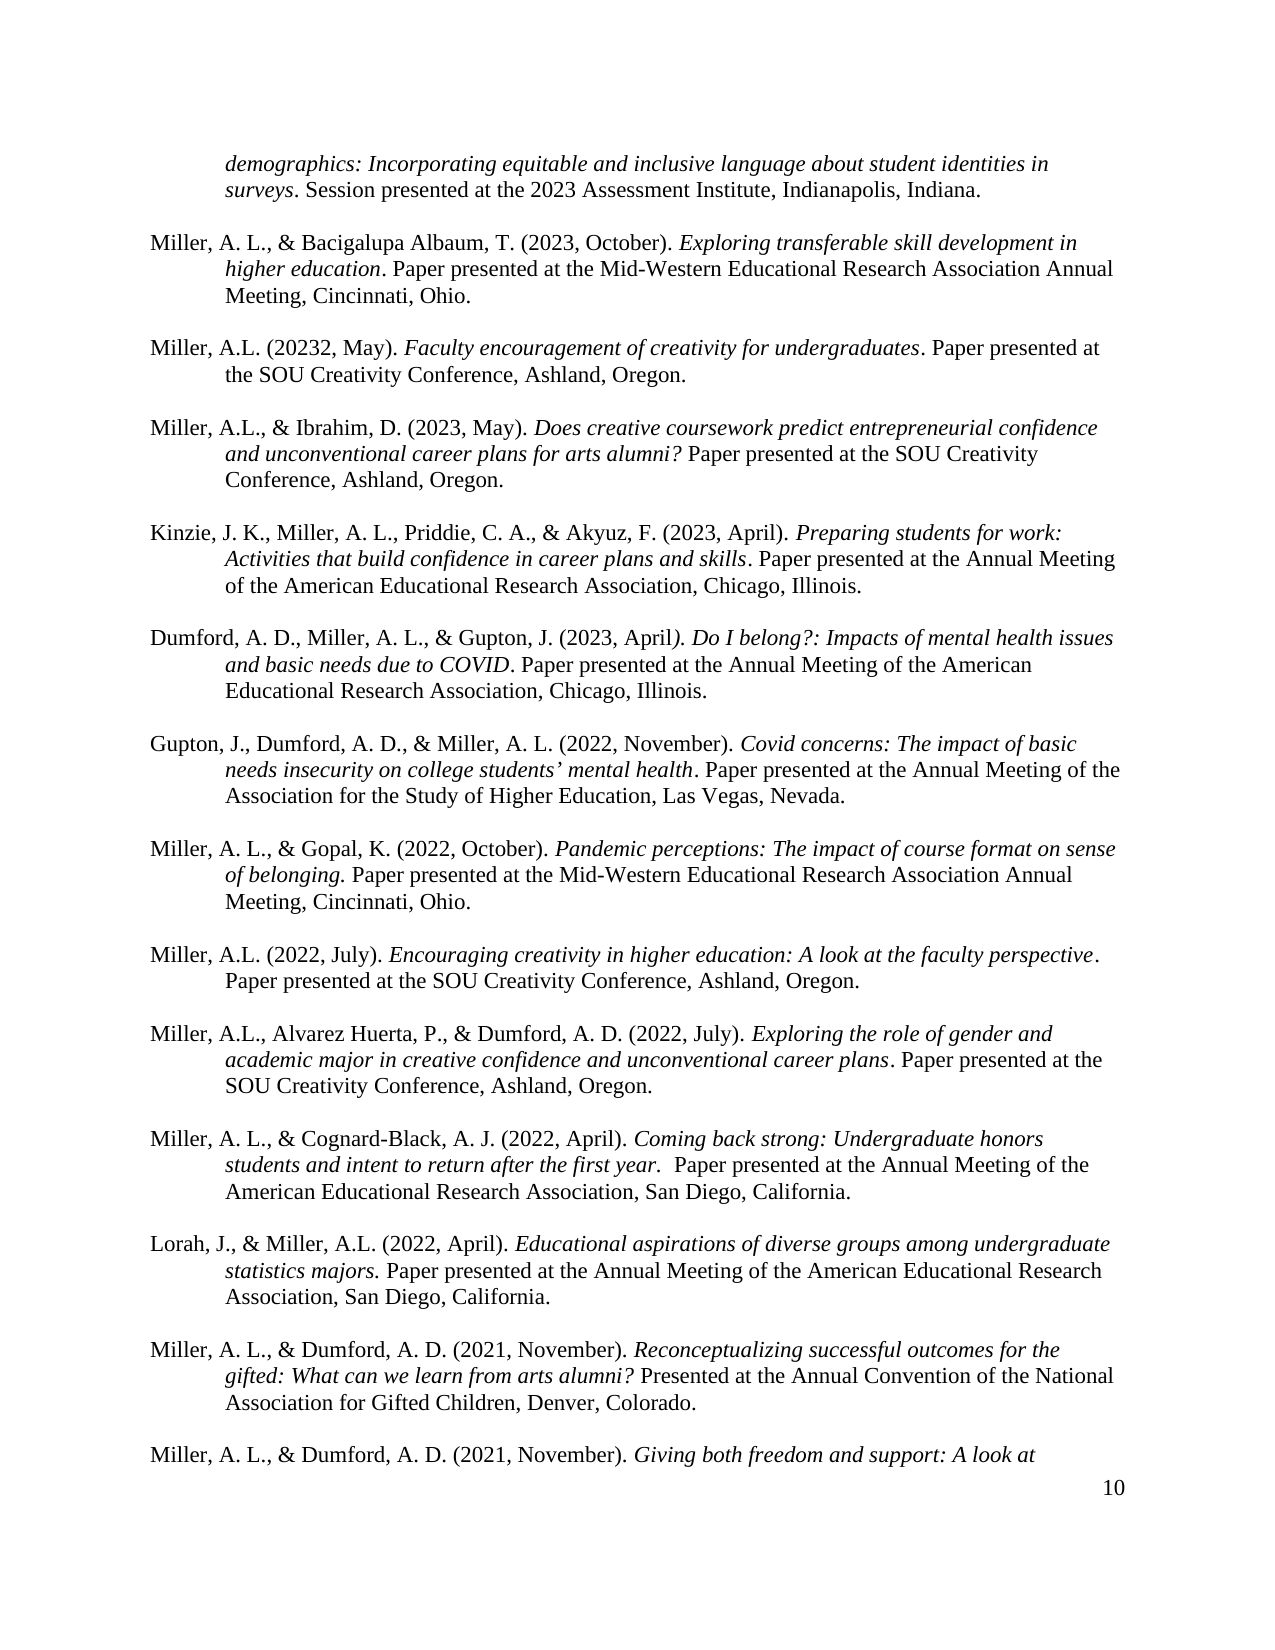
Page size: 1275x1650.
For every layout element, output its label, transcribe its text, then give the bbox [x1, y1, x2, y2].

text Miller, A.L., Alvarez Huerta, P., & Dumford, A. D. (2022, July). Exploring the role of gender and academic major in creative confidence and unconventional career plans. Paper presented at the SOU Creativity Conference, Ashland, Oregon. [150, 1020, 1125, 1099]
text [150, 1441, 1125, 1468]
text Miller, A. L., & Cognard-Black, A. J. (2022, April). Coming back strong: Undergraduate honors students and intent to return after the first year. Paper presented at the Annual Meeting of the American Educational Research Association, San Diego, California. [150, 1125, 1125, 1204]
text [150, 150, 1125, 203]
text Lorah, J., & Miller, A.L. (2022, April). Educational aspirations of diverse groups among undergraduate statistics majors. Paper presented at the Annual Meeting of the American Educational Research Association, San Diego, California. [150, 1231, 1125, 1309]
text Miller, A.L. (20232, May). Faculty encouragement of creativity for undergraduates. Paper presented at the SOU Creativity Conference, Ashland, Oregon. [150, 334, 1125, 387]
text Miller, A.L. (2022, July). Encouraging creativity in higher education: A look at the faculty perspective. Paper presented at the SOU Creativity Conference, Ashland, Oregon. [150, 941, 1125, 993]
text Miller, A. L., & Gopal, K. (2022, October). Pandemic perceptions: The impact of course format on sense of belonging. Paper presented at the Mid-Western Educational Research Association Annual Meeting, Cincinnati, Ohio. [150, 835, 1125, 914]
text Dumford, A. D., Miller, A. L., & Gupton, J. (2023, April). Do I belong?: Impacts of mental health issues and basic needs due to COVID. Paper presented at the Annual Meeting of the American Educational Research Association, Chicago, Illinois. [150, 624, 1125, 703]
text Miller, A. L., & Bacigalupa Albaum, T. (2023, October). Exploring transferable skill development in higher education. Paper presented at the Mid-Western Educational Research Association Annual Meeting, Cincinnati, Ohio. [150, 229, 1125, 308]
text Gupton, J., Dumford, A. D., & Miller, A. L. (2022, November). Covid concerns: The impact of basic needs insecurity on college students’ mental health. Paper presented at the Annual Meeting of the Association for the Study of Higher Education, Las Vegas, Nevada. [150, 730, 1125, 809]
text Miller, A.L., & Ibrahim, D. (2023, May). Does creative coursework predict entrepreneurial confidence and unconventional career plans for arts alumni? Paper presented at the SOU Creativity Conference, Ashland, Oregon. [150, 413, 1125, 493]
text Miller, A. L., & Dumford, A. D. (2021, November). Reconceptualizing successful outcomes for the gifted: What can we learn from arts alumni? Presented at the Annual Convention of the National Association for Gifted Children, Denver, Colorado. [150, 1336, 1125, 1415]
text Kinzie, J. K., Miller, A. L., Priddie, C. A., & Akyuz, F. (2023, April). Preparing students for work: Activities that build confidence in career plans and skills. Paper presented at the Annual Meeting of the American Educational Research Association, Chicago, Illinois. [150, 519, 1125, 598]
